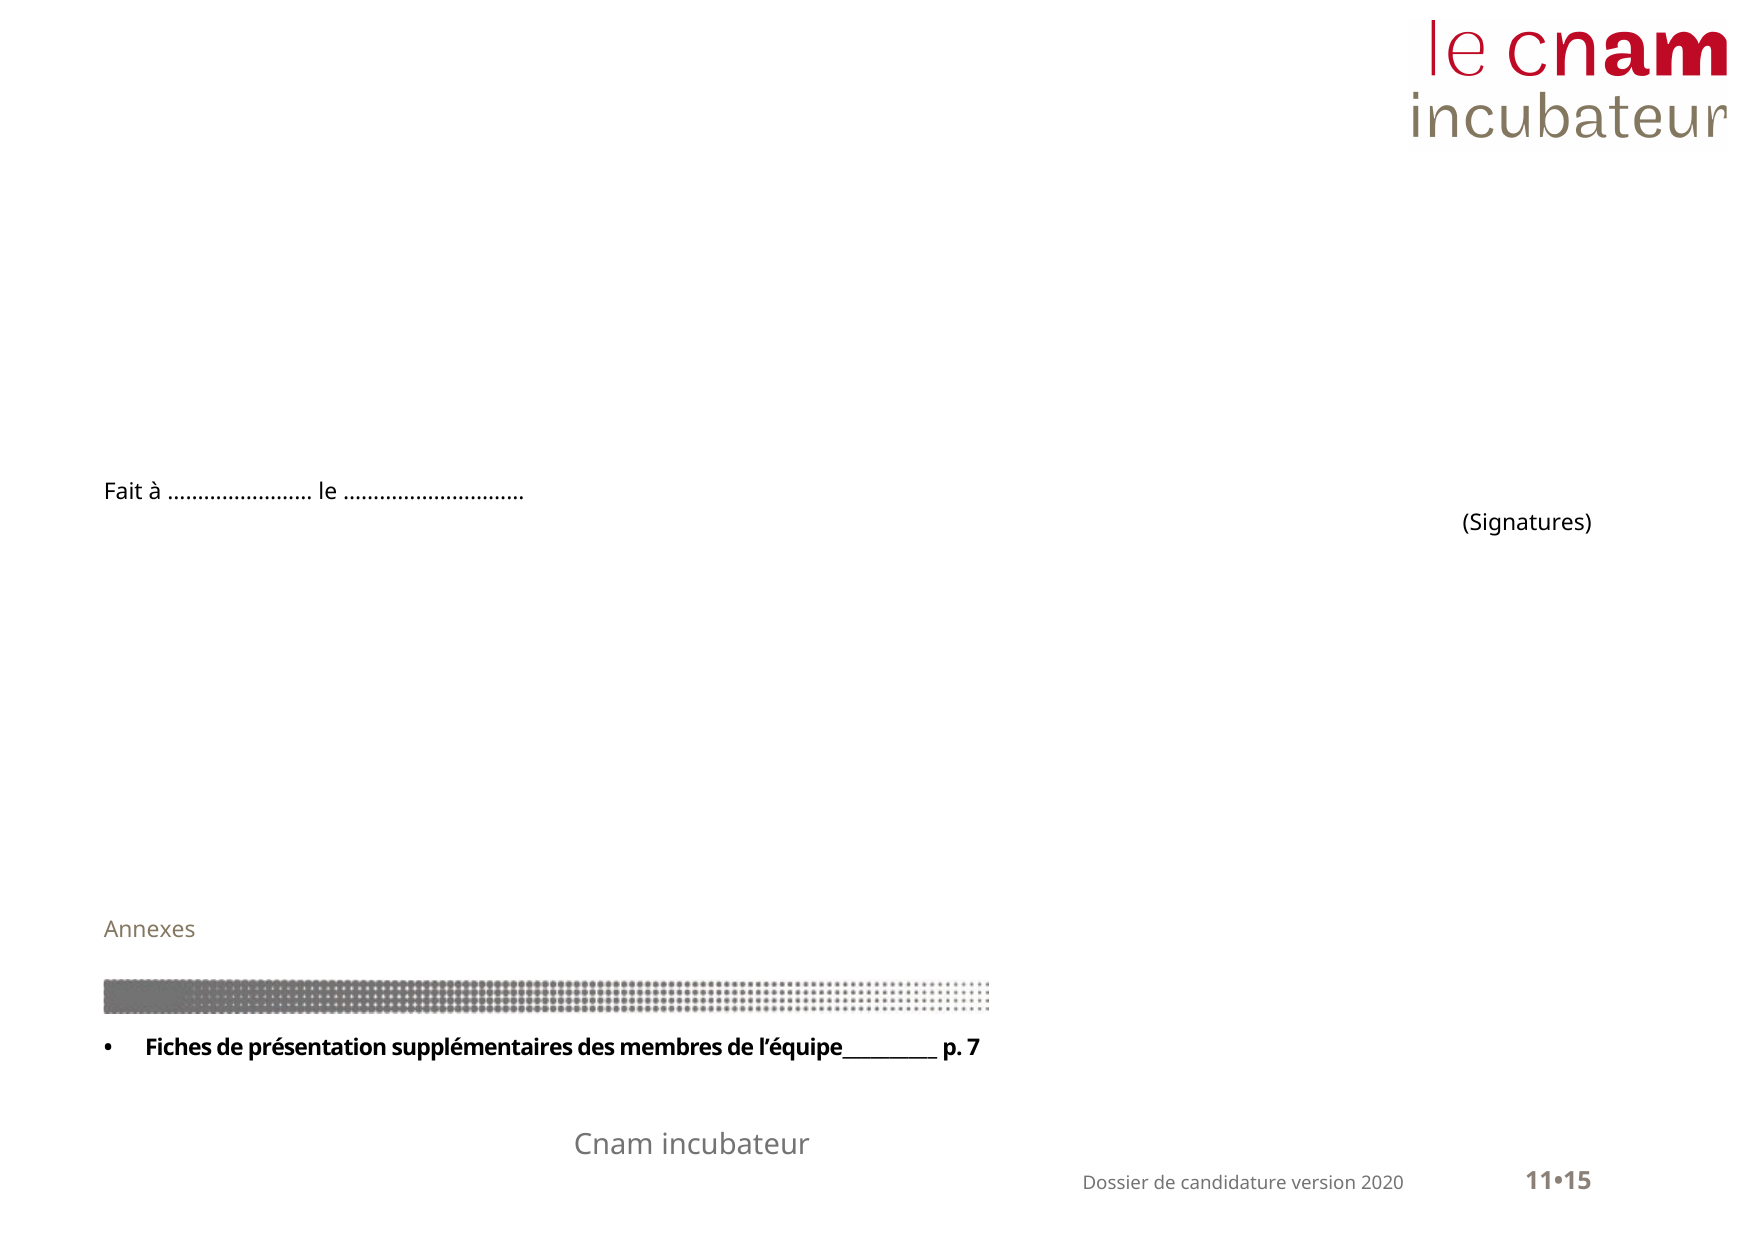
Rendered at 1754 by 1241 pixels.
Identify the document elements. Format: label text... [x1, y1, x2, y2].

picture [1407, 20, 1727, 152]
text Fait à …………………… le ………………………… [103, 475, 1591, 506]
text • Fiches de présentation supplémentaires des membres de l’équipe p. 7 [103, 1031, 1621, 1062]
text (Signatures) [103, 506, 1591, 537]
picture [103, 979, 989, 1014]
text Annexes [103, 912, 1591, 944]
